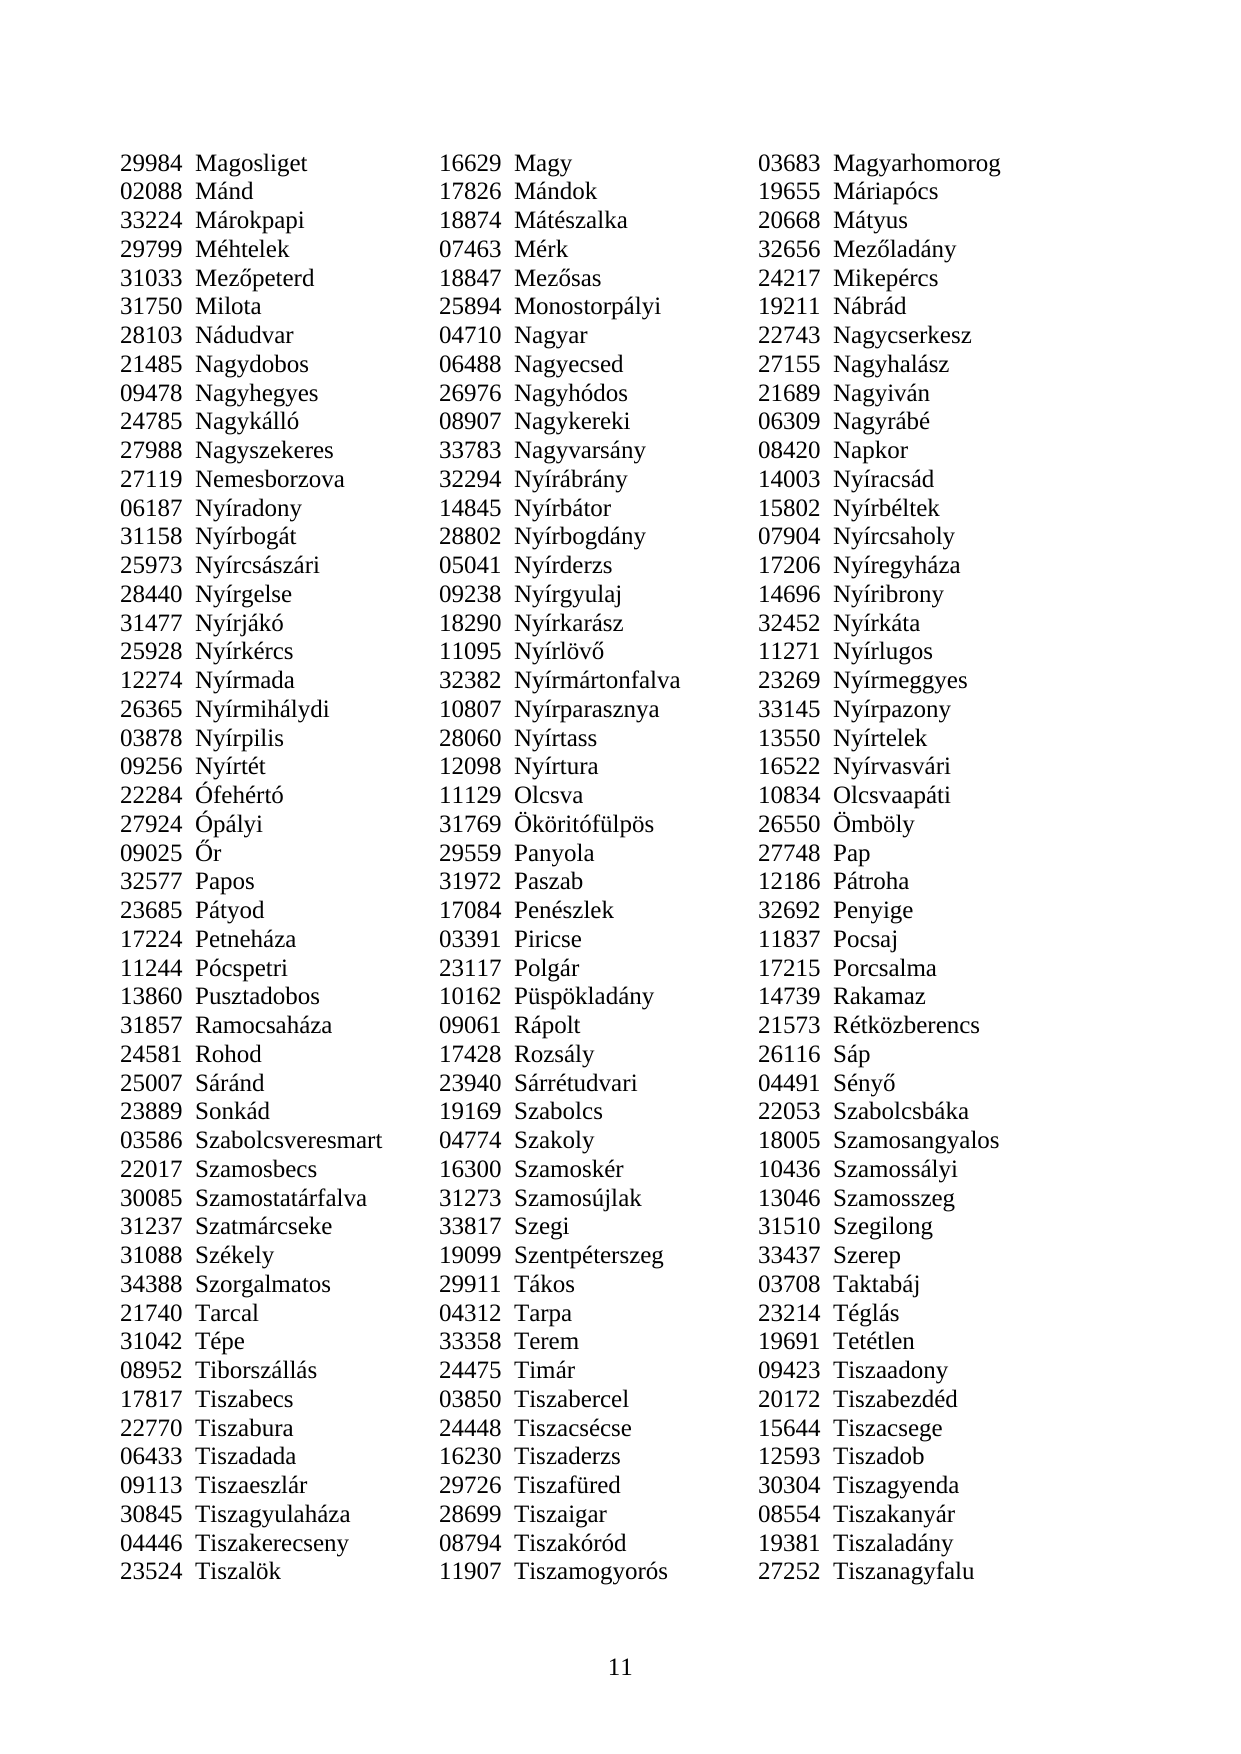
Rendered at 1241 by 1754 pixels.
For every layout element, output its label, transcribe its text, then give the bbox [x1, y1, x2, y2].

text 30085 Szamostatárfalva 31273 Szamosújlak 13046 Szamosszeg [120, 1183, 1120, 1211]
text 02088 Mánd 17826 Mándok 19655 Máriapócs [120, 176, 1120, 205]
text 28440 Nyírgelse 09238 Nyírgyulaj 14696 Nyíribrony [120, 579, 1120, 608]
text 24581 Rohod 17428 Rozsály 26116 Sáp [120, 1039, 1120, 1068]
text 17817 Tiszabecs 03850 Tiszabercel 20172 Tiszabezdéd [120, 1384, 1120, 1413]
text 30845 Tiszagyulaháza 28699 Tiszaigar 08554 Tiszakanyár [120, 1499, 1120, 1528]
text 12274 Nyírmada 32382 Nyírmártonfalva 23269 Nyírmeggyes [120, 665, 1120, 694]
text 13860 Pusztadobos 10162 Püspökladány 14739 Rakamaz [120, 981, 1120, 1010]
text 31158 Nyírbogát 28802 Nyírbogdány 07904 Nyírcsaholy [120, 521, 1120, 550]
text 23685 Pátyod 17084 Penészlek 32692 Penyige [120, 895, 1120, 924]
text 09256 Nyírtét 12098 Nyírtura 16522 Nyírvasvári [120, 751, 1120, 780]
text 27988 Nagyszekeres 33783 Nagyvarsány 08420 Napkor [120, 435, 1120, 464]
text 25007 Sáránd 23940 Sárrétudvari 04491 Sényő [120, 1068, 1120, 1096]
text 31088 Székely 19099 Szentpéterszeg 33437 Szerep [120, 1240, 1120, 1269]
text 03586 Szabolcsveresmart 04774 Szakoly 18005 Szamosangyalos [120, 1125, 1120, 1154]
text 23524 Tiszalök 11907 Tiszamogyorós 27252 Tiszanagyfalu [120, 1556, 1120, 1585]
text 17224 Petneháza 03391 Piricse 11837 Pocsaj [120, 924, 1120, 953]
text 22017 Szamosbecs 16300 Szamoskér 10436 Szamossályi [120, 1154, 1120, 1183]
text 29799 Méhtelek 07463 Mérk 32656 Mezőladány [120, 234, 1120, 263]
text 32577 Papos 31972 Paszab 12186 Pátroha [120, 866, 1120, 895]
text 31477 Nyírjákó 18290 Nyírkarász 32452 Nyírkáta [120, 608, 1120, 636]
text 31033 Mezőpeterd 18847 Mezősas 24217 Mikepércs [120, 263, 1120, 291]
text 34388 Szorgalmatos 29911 Tákos 03708 Taktabáj [120, 1269, 1120, 1298]
text 31857 Ramocsaháza 09061 Rápolt 21573 Rétközberencs [120, 1010, 1120, 1039]
text 03878 Nyírpilis 28060 Nyírtass 13550 Nyírtelek [120, 723, 1120, 751]
text 25928 Nyírkércs 11095 Nyírlövő 11271 Nyírlugos [120, 636, 1120, 665]
text 28103 Nádudvar 04710 Nagyar 22743 Nagycserkesz [120, 320, 1120, 349]
text 27119 Nemesborzova 32294 Nyírábrány 14003 Nyíracsád [120, 464, 1120, 493]
text 08952 Tiborszállás 24475 Timár 09423 Tiszaadony [120, 1355, 1120, 1384]
text 21485 Nagydobos 06488 Nagyecsed 27155 Nagyhalász [120, 349, 1120, 378]
text 31237 Szatmárcseke 33817 Szegi 31510 Szegilong [120, 1211, 1120, 1240]
text 22770 Tiszabura 24448 Tiszacsécse 15644 Tiszacsege [120, 1413, 1120, 1441]
text 23889 Sonkád 19169 Szabolcs 22053 Szabolcsbáka [120, 1096, 1120, 1125]
text 06433 Tiszadada 16230 Tiszaderzs 12593 Tiszadob [120, 1441, 1120, 1470]
text 11244 Pócspetri 23117 Polgár 17215 Porcsalma [120, 953, 1120, 981]
text 29984 Magosliget 16629 Magy 03683 Magyarhomorog [120, 148, 1120, 176]
text 22284 Ófehértó 11129 Olcsva 10834 Olcsvaapáti [120, 780, 1120, 809]
text 26365 Nyírmihálydi 10807 Nyírparasznya 33145 Nyírpazony [120, 694, 1120, 723]
text 24785 Nagykálló 08907 Nagykereki 06309 Nagyrábé [120, 406, 1120, 435]
text 04446 Tiszakerecseny 08794 Tiszakóród 19381 Tiszaladány [120, 1528, 1120, 1556]
text 06187 Nyíradony 14845 Nyírbátor 15802 Nyírbéltek [120, 493, 1120, 521]
text 21740 Tarcal 04312 Tarpa 23214 Téglás [120, 1298, 1120, 1326]
text 09478 Nagyhegyes 26976 Nagyhódos 21689 Nagyiván [120, 378, 1120, 406]
text 31042 Tépe 33358 Terem 19691 Tetétlen [120, 1326, 1120, 1355]
text 25973 Nyírcsászári 05041 Nyírderzs 17206 Nyíregyháza [120, 550, 1120, 579]
text 09113 Tiszaeszlár 29726 Tiszafüred 30304 Tiszagyenda [120, 1470, 1120, 1499]
text 09025 Őr 29559 Panyola 27748 Pap [120, 838, 1120, 866]
text 31750 Milota 25894 Monostorpályi 19211 Nábrád [120, 291, 1120, 320]
text 33224 Márokpapi 18874 Mátészalka 20668 Mátyus [120, 205, 1120, 234]
text 27924 Ópályi 31769 Ököritófülpös 26550 Ömböly [120, 809, 1120, 838]
